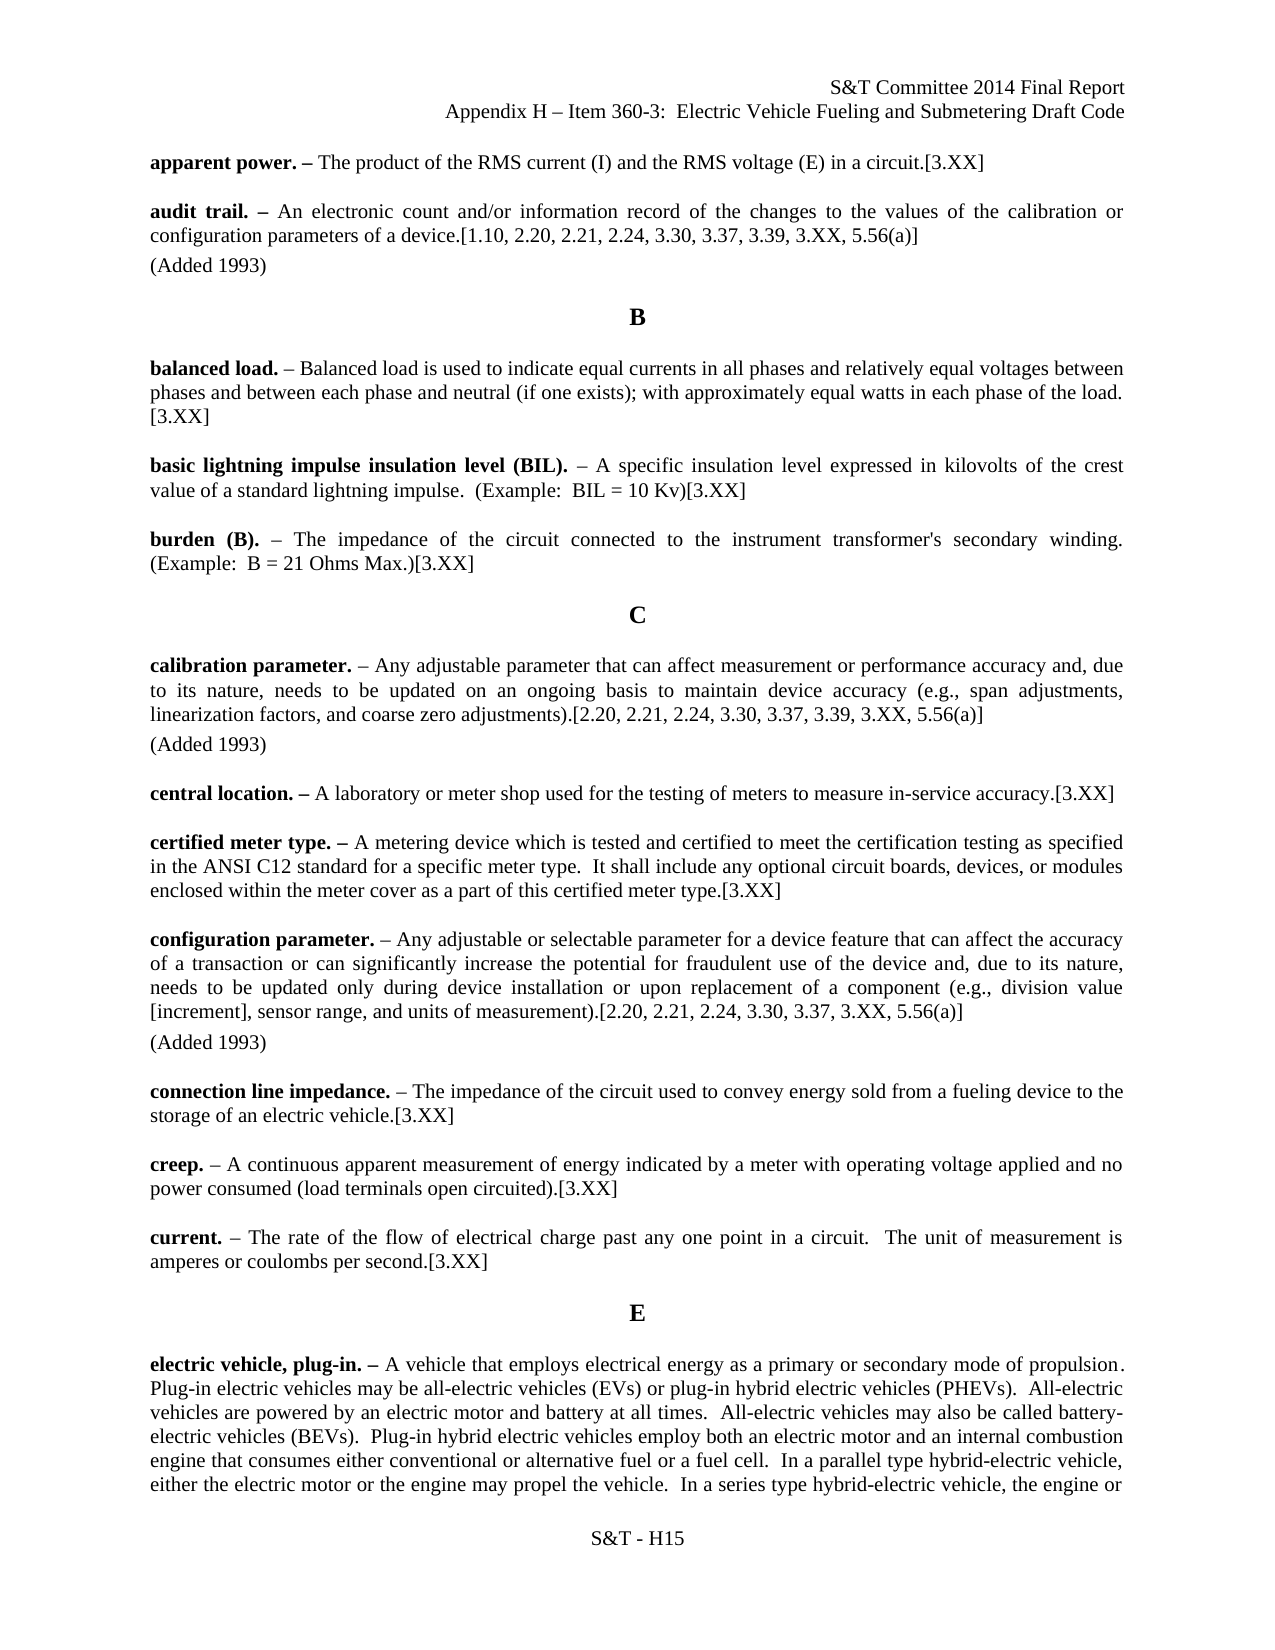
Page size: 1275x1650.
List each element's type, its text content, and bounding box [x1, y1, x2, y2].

text calibration parameter. – Any adjustable parameter that can affect measurement or performance accuracy and, due to its nature, needs to be updated on an ongoing basis to maintain device accuracy (e.g., span adjustments, linearization factors, and coarse zero adjustments).[2.20, 2.21, 2.24, 3.30, 3.37, 3.39, 3.XX, 5.56(a)] [150, 653, 1125, 726]
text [150, 1352, 1125, 1496]
text certified meter type. – A metering device which is tested and certified to meet the certification testing as specified in the ANSI C12 standard for a specific meter type. It shall include any optional circuit boards, devices, or modules enclosed within the meter cover as a part of this certified meter type.[3.XX] [150, 830, 1125, 902]
text apparent power. – The product of the RMS current (I) and the RMS voltage (E) in a circuit.[3.XX] [150, 150, 1125, 174]
text basic lightning impulse insulation level (BIL). – A specific insulation level expressed in kilovolts of the crest value of a standard lightning impulse. (Example: BIL = 10 Kv)[3.XX] [150, 453, 1125, 502]
text configuration parameter. – Any adjustable or selectable parameter for a device feature that can affect the accuracy of a transaction or can significantly increase the potential for fraudulent use of the device and, due to its nature, needs to be updated only during device installation or upon replacement of a component (e.g., division value [increment], sensor range, and units of measurement).[2.20, 2.21, 2.24, 3.30, 3.37, 3.XX, 5.56(a)] [150, 927, 1125, 1023]
text burden (B). – The impedance of the circuit connected to the instrument transformer's secondary winding. (Example: B = 21 Ohms Max.)[3.XX] [150, 527, 1125, 575]
text E [150, 1298, 1125, 1327]
text current. – The rate of the flow of electrical charge past any one point in a circuit. The unit of measurement is amperes or coulombs per second.[3.XX] [150, 1225, 1125, 1273]
text connection line impedance. – The impedance of the circuit used to convey energy sold from a fueling device to the storage of an electric vehicle.[3.XX] [150, 1079, 1125, 1127]
text C [150, 600, 1125, 628]
text creep. – A continuous apparent measurement of energy indicated by a meter with operating voltage applied and no power consumed (load terminals open circuited).[3.XX] [150, 1152, 1125, 1200]
text audit trail. – An electronic count and/or information record of the changes to the values of the calibration or configuration parameters of a device.[1.10, 2.20, 2.21, 2.24, 3.30, 3.37, 3.39, 3.XX, 5.56(a)] [150, 199, 1125, 247]
text (Added 1993) [150, 1030, 1125, 1054]
text balanced load. – Balanced load is used to indicate equal currents in all phases and relatively equal voltages between phases and between each phase and neutral (if one exists); with approximately equal watts in each phase of the load.[3.XX] [150, 356, 1125, 428]
text B [150, 302, 1125, 331]
text (Added 1993) [150, 732, 1125, 756]
text central location. – A laboratory or meter shop used for the testing of meters to measure in-service accuracy.[3.XX] [150, 781, 1125, 805]
text (Added 1993) [150, 253, 1125, 277]
